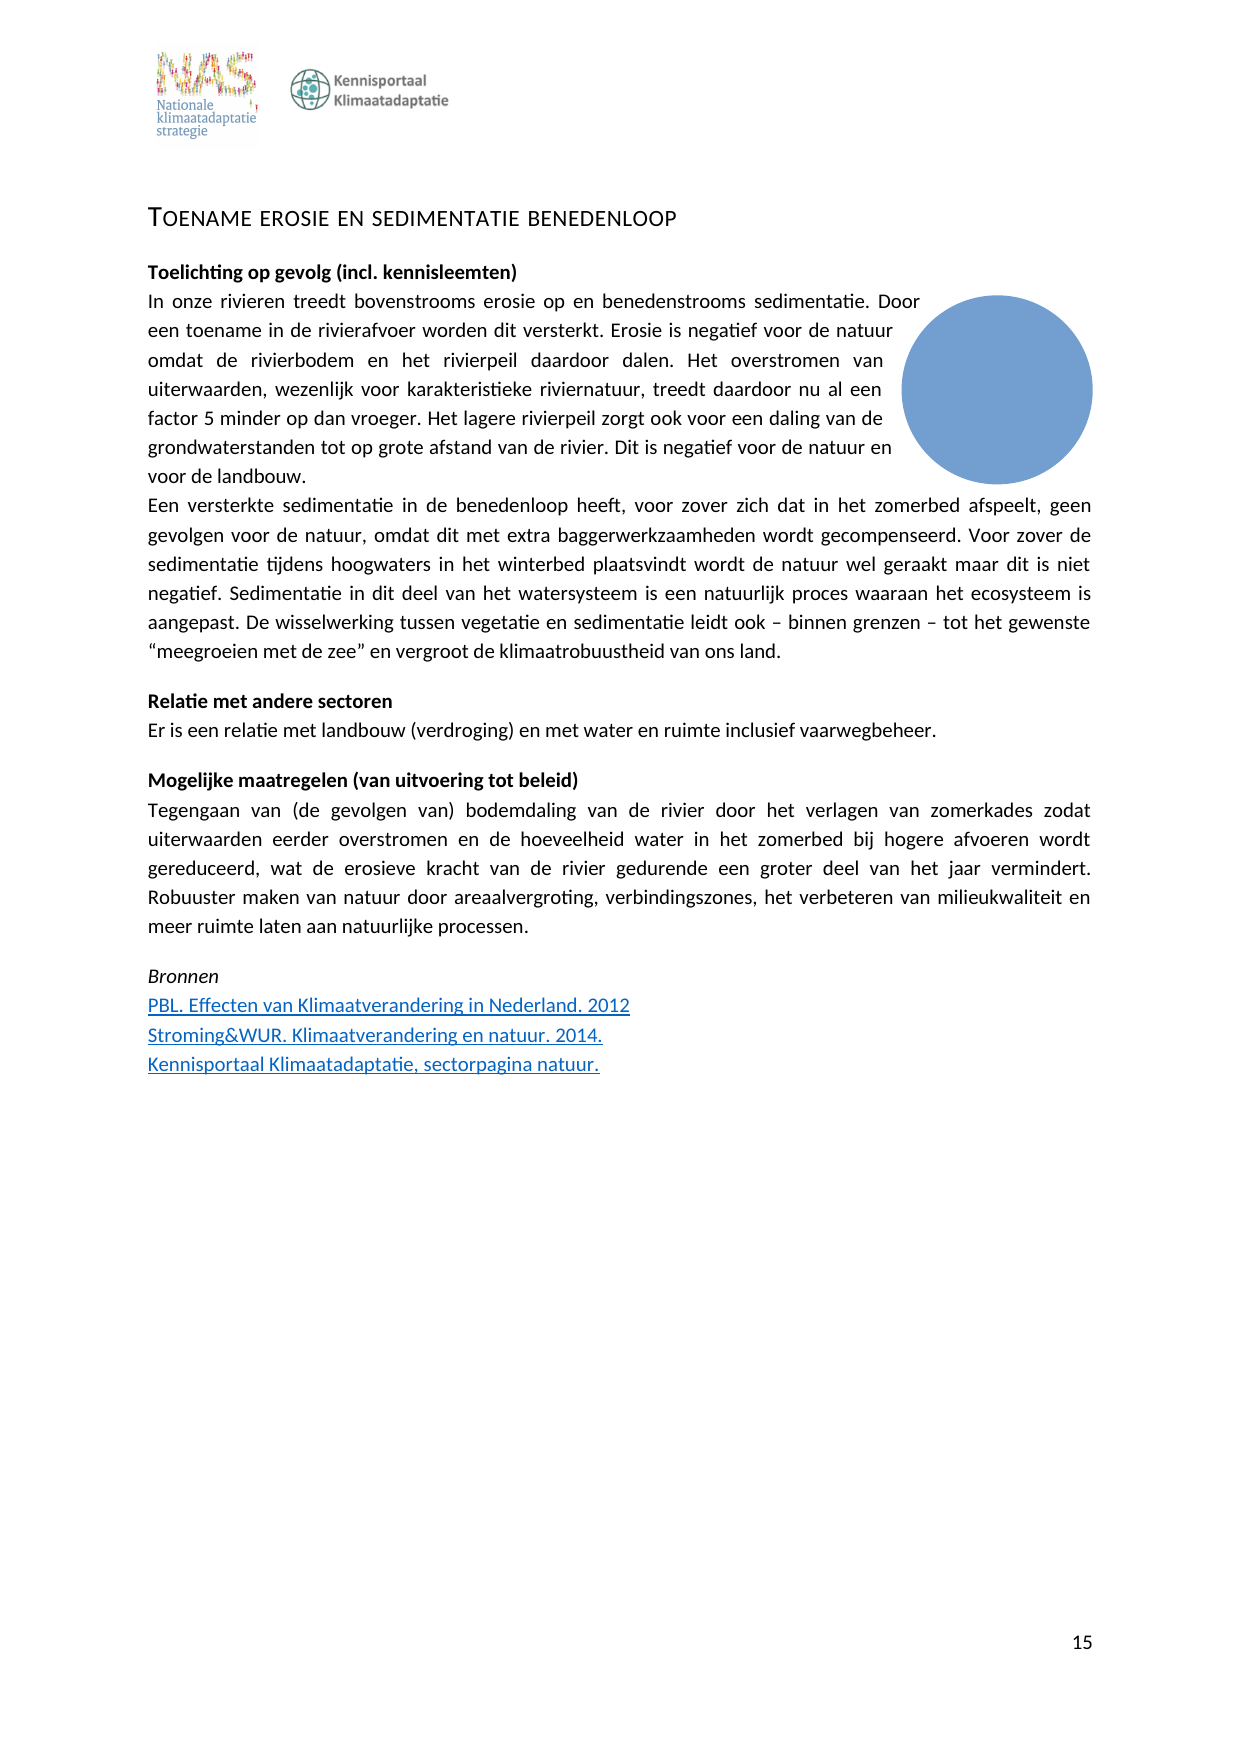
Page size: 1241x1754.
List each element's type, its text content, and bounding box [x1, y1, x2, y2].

text Relatie met andere sectoren Er is een relatie met landbouw (verdroging) en met water en ruimte inclusief vaarwegbeheer. [148, 688, 1093, 743]
picture [287, 65, 452, 115]
text Toelichting op gevolg (incl. kennisleemten) In onze rivieren treedt bovenstrooms erosie op en benedenstrooms sedimentatie. Door een toename in de rivierafvoer worden dit versterkt. Erosie is negatief voor de natuur omdat de rivierbodem en het rivierpeil daardoor dalen. Het overstromen van uiterwaarden, wezenlijk voor karakteristieke riviernatuur, treedt daardoor nu al een factor 5 minder op dan vroeger. Het lagere rivierpeil zorgt ook voor een daling van de grondwaterstanden tot op grote afstand van de rivier. Dit is negatief voor de natuur en voor de landbouw. Een versterkte sedimentatie in de benedenloop heeft, voor zover zich dat in het zomerbed afspeelt, geen gevolgen voor de natuur, omdat dit met extra baggerwerkzaamheden wordt gecompenseerd. Voor zover de sedimentatie tijdens hoogwaters in het winterbed plaatsvindt wordt de natuur wel geraakt maar dit is niet negatief. Sedimentatie in dit deel van het watersysteem is een natuurlijk proces waaraan het ecosysteem is aangepast. De wisselwerking tussen vegetatie en sedimentatie leidt ook – binnen grenzen – tot het gewenste “meegroeien met de zee” en vergroot de klimaatrobuustheid van ons land. [148, 259, 1093, 664]
text Mogelijke maatregelen (van uitvoering tot beleid) Tegengaan van (de gevolgen van) bodemdaling van de rivier door het verlagen van zomerkades zodat uiterwaarden eerder overstromen en de hoeveelheid water in het zomerbed bij hogere afvoeren wordt gereduceerd, wat de erosieve kracht van de rivier gedurende een groter deel van het jaar vermindert. Robuuster maken van natuur door areaalvergroting, verbindingszones, het verbeteren van milieukwaliteit en meer ruimte laten aan natuurlijke processen. [148, 768, 1093, 939]
text Bronnen PBL. Effecten van Klimaatverandering in Nederland. 2012 Stroming&WUR. Klimaatverandering en natuur. 2014. Kennisportaal Klimaatadaptatie, sectorpagina natuur. [148, 963, 1093, 1076]
picture [154, 42, 261, 149]
text Toename erosie en sedimentatie benedenloop [148, 198, 1093, 233]
